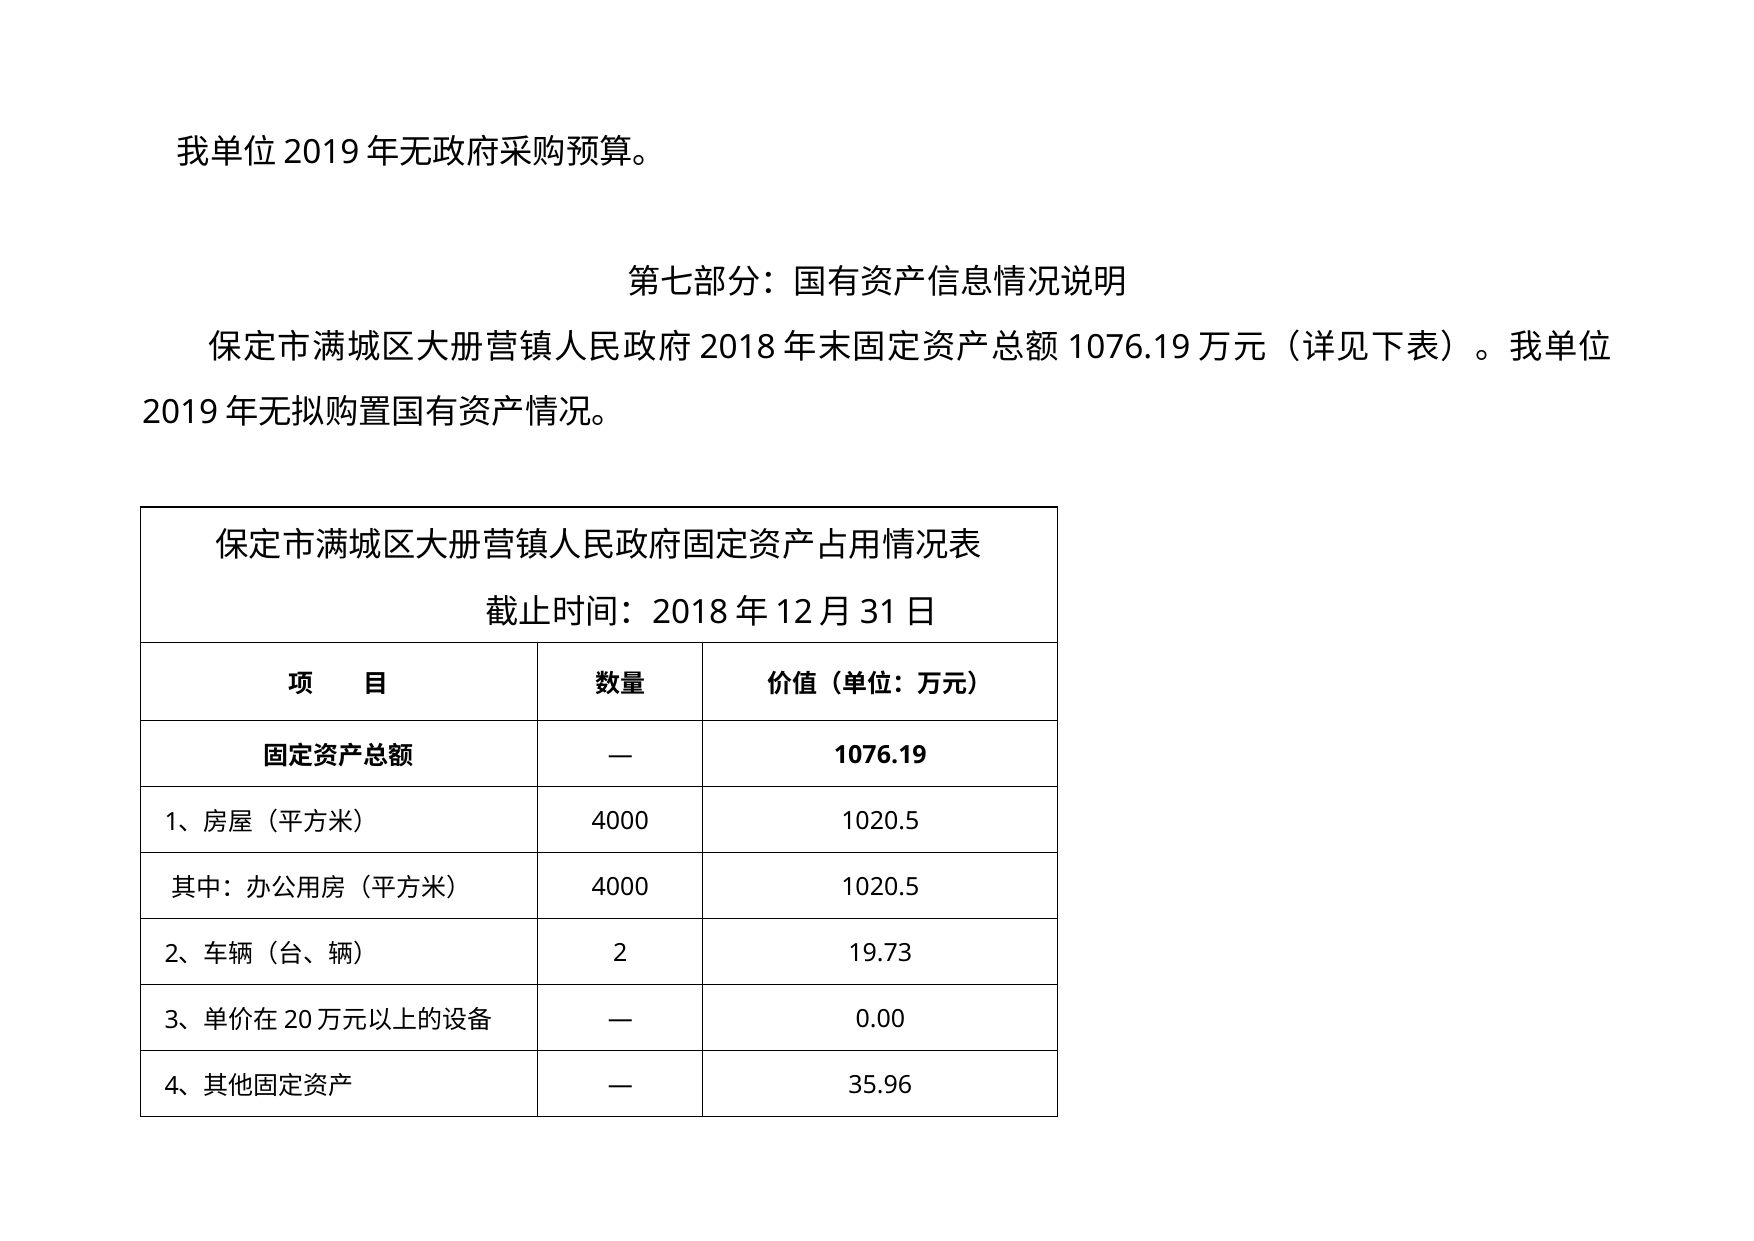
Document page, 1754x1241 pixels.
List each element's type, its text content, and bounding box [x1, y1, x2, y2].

table_cell 其中：办公用房（平方米） [141, 853, 537, 918]
table_cell — [538, 985, 702, 1050]
table_cell 4、其他固定资产 [141, 1051, 537, 1116]
table_cell 固定资产总额 [141, 721, 537, 786]
table_cell 4000 [538, 787, 702, 852]
table_header 保定市满城区大册营镇人民政府固定资产占用情况表 [141, 508, 1057, 577]
table_cell 项 目 [141, 643, 537, 720]
table_cell 1、房屋（平方米） [141, 787, 537, 852]
table_cell 数量 [538, 643, 702, 720]
table_cell — [538, 1051, 702, 1116]
text 我单位2019年无政府采购预算。 [142, 116, 1612, 181]
table_cell 0.00 [703, 985, 1057, 1050]
table_cell 截止时间：2018年12月31日 [141, 577, 1057, 642]
table_cell 19.73 [703, 919, 1057, 984]
table_cell 1020.5 [703, 787, 1057, 852]
text 保定市满城区大册营镇人民政府2018年末固定资产总额1076.19万元（详见下表）。我单位2019年无拟购置国有资产情况。 [142, 311, 1612, 441]
table_cell 3、单价在20万元以上的设备 [141, 985, 537, 1050]
table_cell — [538, 721, 702, 786]
table_cell 1020.5 [703, 853, 1057, 918]
text 第七部分：国有资产信息情况说明 [142, 246, 1612, 311]
table_cell 价值（单位：万元） [703, 643, 1057, 720]
table_cell 2 [538, 919, 702, 984]
table_cell 4000 [538, 853, 702, 918]
table_cell 2、车辆（台、辆） [141, 919, 537, 984]
table_cell 1076.19 [703, 721, 1057, 786]
table_cell 35.96 [703, 1051, 1057, 1116]
